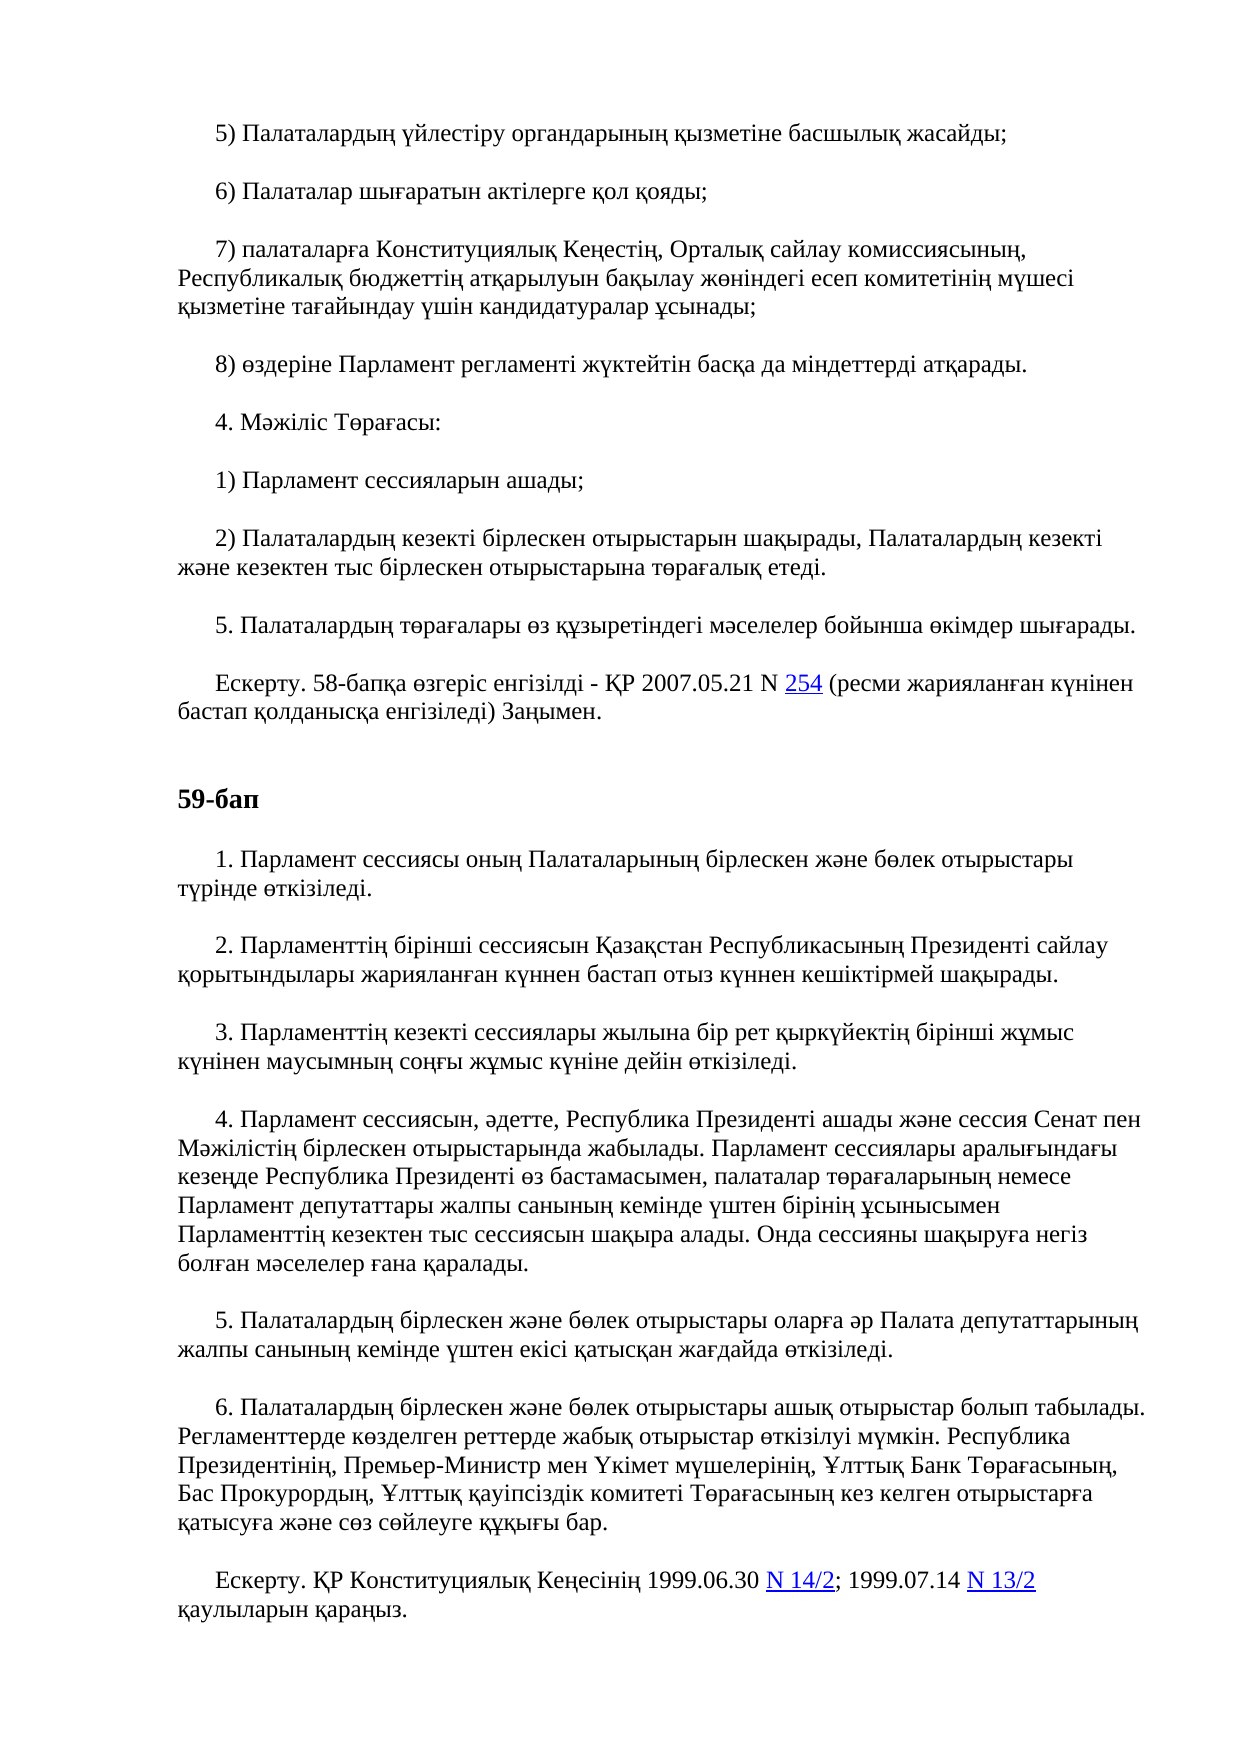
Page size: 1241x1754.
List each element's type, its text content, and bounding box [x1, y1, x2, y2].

text 5. Палаталардың төрағалары өз құзыретіндегі мәселелер бойынша өкімдер шығарады. [177, 610, 1152, 638]
text 6. Палаталардың бірлескен және бөлек отырыстары ашық отырыстар болып табылады. Регламенттерде көзделген реттерде жабық отырыстар өткізілуі мүмкін. Республика Президентінің, Премьер-Министр мен Үкімет мүшелерінің, Ұлттық Банк Төрағасының, Бас Прокурордың, Ұлттық қауіпсіздік комитеті Төрағасының кез келген отырыстарға қатысуға және сөз сөйлеуге құқығы бар. [177, 1392, 1152, 1536]
text 5. Палаталардың бірлескен және бөлек отырыстары оларға әр Палата депутаттарының жалпы санының кемінде үштен екісі қатысқан жағдайда өткізіледі. [177, 1306, 1152, 1363]
text 8) өздеріне Парламент регламенті жүктейтін басқа да міндеттерді атқарады. [177, 349, 1152, 378]
text 5) Палаталардың үйлестіру органдарының қызметіне басшылық жасайды; [177, 118, 1152, 147]
text 1. Парламент сессиясы оның Палаталарының бірлескен және бөлек отырыстары түрінде өткізіледі. [177, 844, 1152, 901]
text 4. Парламент сессиясын, әдетте, Республика Президенті ашады және сессия Сенат пен Мәжілістің бірлескен отырыстарында жабылады. Парламент сессиялары аралығындағы кезеңде Республика Президенті өз бастамасымен, палаталар төрағаларының немесе Парламент депутаттары жалпы санының кемінде үштен бірінің ұсынысымен Парламенттің кезектен тыс сессиясын шақыра алады. Онда сессияны шақыруға негіз болған мәселелер ғана қаралады. [177, 1104, 1152, 1276]
text 2) Палаталардың кезекті бірлескен отырыстарын шақырады, Палаталардың кезекті және кезектен тыс бірлескен отырыстарына төрағалық етеді. [177, 523, 1152, 581]
text 59-бап [177, 782, 1152, 815]
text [177, 1565, 1152, 1623]
text 2. Парламенттің бірінші сессиясын Қазақстан Республикасының Президенті сайлау қорытындылары жарияланған күннен бастап отыз күннен кешіктірмей шақырады. [177, 931, 1152, 988]
text 1) Парламент сессияларын ашады; [177, 465, 1152, 494]
text 7) палаталарға Конституциялық Кеңестің, Орталық сайлау комиссиясының, Республикалық бюджеттің атқарылуын бақылау жөніндегі есеп комитетінің мүшесі қызметіне тағайындау үшін кандидатуралар ұсынады; [177, 234, 1152, 320]
text 3. Парламенттің кезекті сессиялары жылына бір рет қыркүйектің бірінші жұмыс күнінен маусымның соңғы жұмыс күніне дейін өткізіледі. [177, 1017, 1152, 1075]
text 4. Мәжіліс Төрағасы: [177, 407, 1152, 436]
text 6) Палаталар шығаратын актілерге қол қояды; [177, 176, 1152, 205]
text Ескерту. 58-бапқа өзгеріс енгізілді - ҚР 2007.05.21 N 254 (ресми жарияланған күнінен бастап қолданысқа енгізіледі) Заңымен. [177, 668, 1152, 753]
